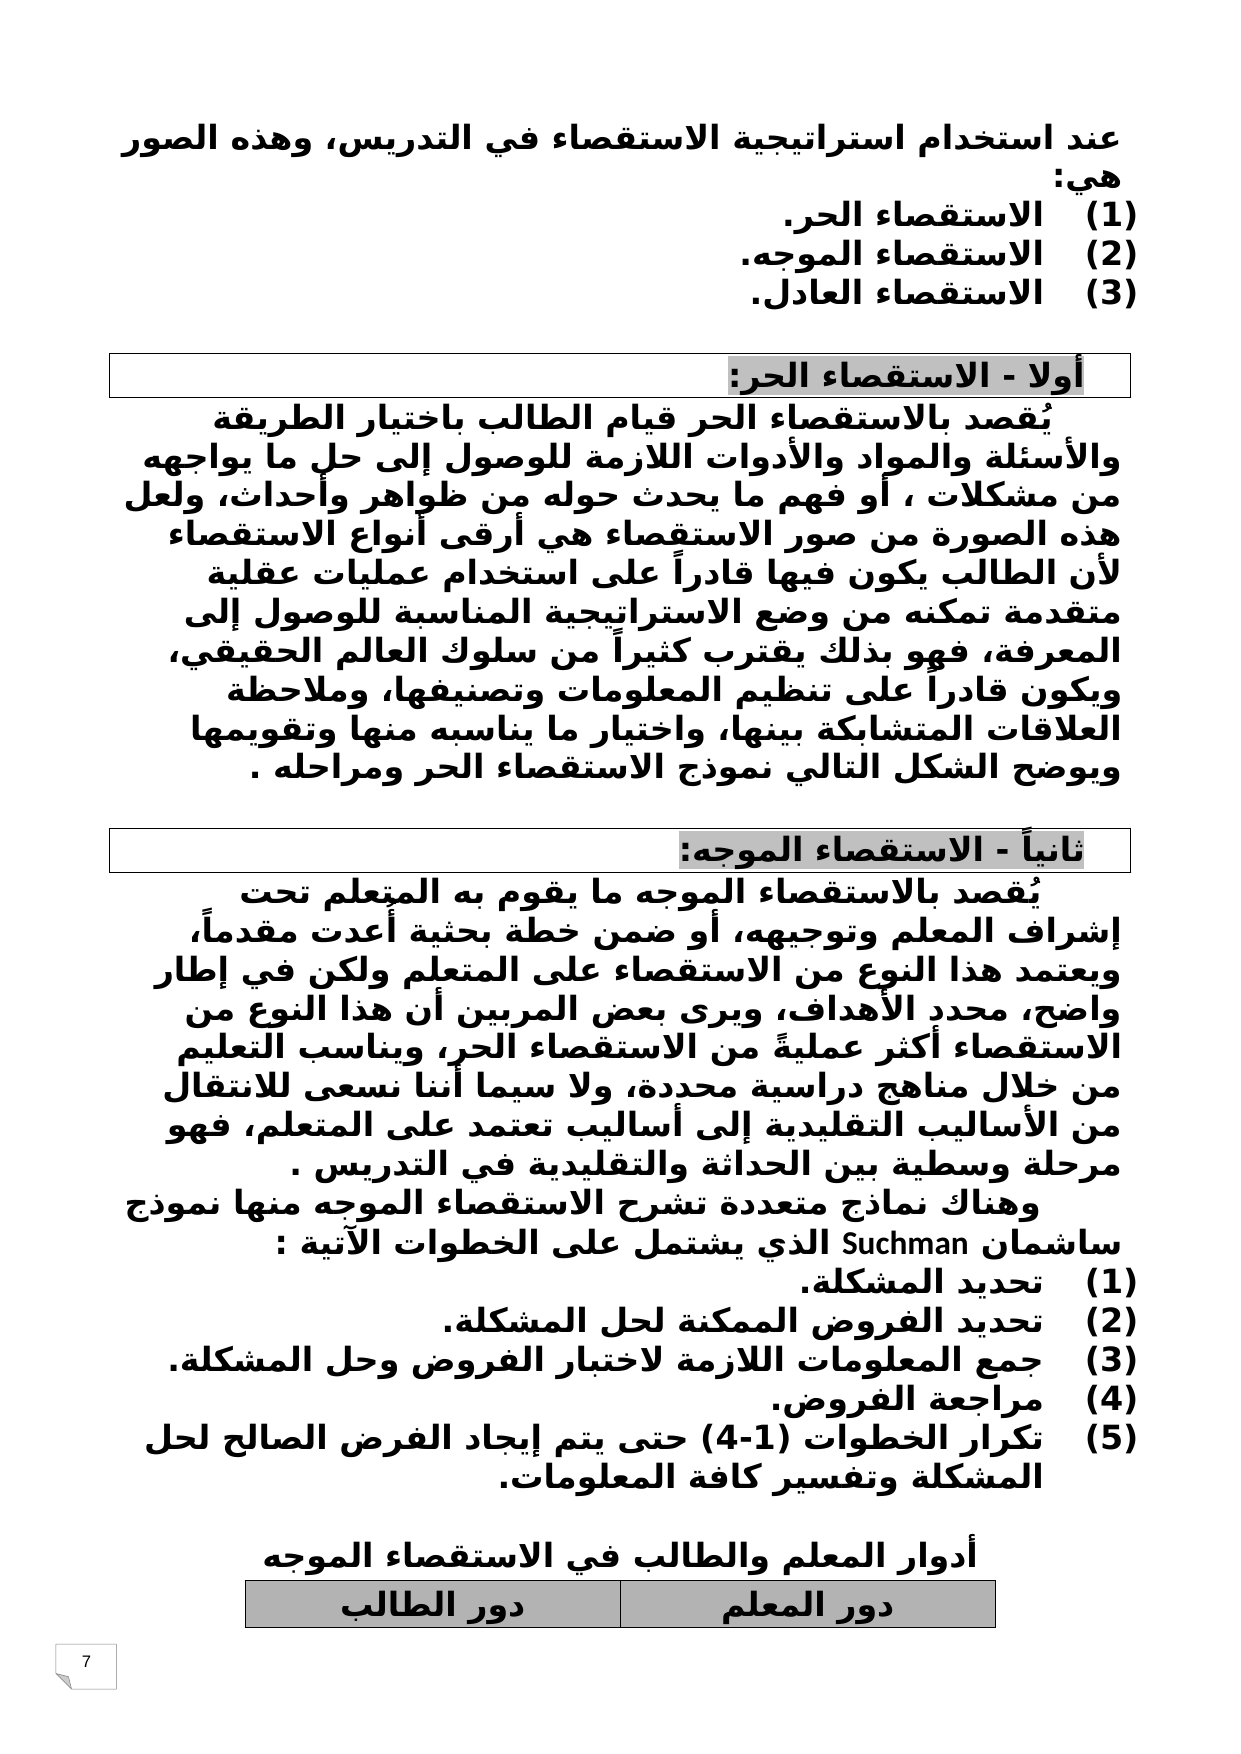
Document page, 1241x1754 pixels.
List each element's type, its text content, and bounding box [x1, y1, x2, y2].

text أولا - الاستقصاء الحر: [110, 354, 1130, 397]
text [118, 118, 1122, 196]
table_header دور المعلم [621, 1581, 995, 1627]
text يُقصد بالاستقصاء الحر قيام الطالب باختيار الطريقة والأسئلة والمواد والأدوات اللازمة للوصول إلى حل ما يواجهه من مشكلات ، أو فهم ما يحدث حوله من ظواهر وأحداث، ولعل هذه الصورة من صور الاستقصاء هي أرقى أنواع الاستقصاء لأن الطالب يكون فيها قادراً على استخدام عمليات عقلية متقدمة تمكنه من وضع الاستراتيجية المناسبة للوصول إلى المعرفة، فهو بذلك يقترب كثيراً من سلوك العالم الحقيقي، ويكون قادراً على تنظيم المعلومات وتصنيفها، وملاحظة العلاقات المتشابكة بينها، واختيار ما يناسبه منها وتقويمها ويوضح الشكل التالي نموذج الاستقصاء الحر ومراحله . [118, 398, 1122, 787]
table_header دور الطالب [246, 1581, 620, 1627]
list الاستقصاء العادل. [118, 273, 1084, 312]
list الاستقصاء الحر. [118, 196, 1084, 235]
list تحديد الفروض الممكنة لحل المشكلة. [118, 1302, 1084, 1341]
text وهناك نماذج متعددة تشرح الاستقصاء الموجه منها نموذج ساشمان Suchman الذي يشتمل على الخطوات الآتية : [118, 1183, 1122, 1263]
list الاستقصاء الموجه. [118, 235, 1084, 273]
text يُقصد بالاستقصاء الموجه ما يقوم به المتعلم تحت إشراف المعلم وتوجيهه، أو ضمن خطة بحثية أُعدت مقدماً، ويعتمد هذا النوع من الاستقصاء على المتعلم ولكن في إطار واضح، محدد الأهداف، ويرى بعض المربين أن هذا النوع من الاستقصاء أكثر عمليةً من الاستقصاء الحر، ويناسب التعليم من خلال مناهج دراسية محددة، ولا سيما أننا نسعى للانتقال من الأساليب التقليدية إلى أساليب تعتمد على المتعلم، فهو مرحلة وسطية بين الحداثة والتقليدية في التدريس . [118, 873, 1122, 1183]
text ثانياً - الاستقصاء الموجه: [110, 829, 1130, 872]
list تكرار الخطوات (1-4) حتى يتم إيجاد الفرض الصالح لحل المشكلة وتفسير كافة المعلومات. [118, 1418, 1084, 1496]
list جمع المعلومات اللازمة لاختبار الفروض وحل المشكلة. [118, 1341, 1084, 1379]
text أدوار المعلم والطالب في الاستقصاء الموجه [118, 1537, 1122, 1576]
list مراجعة الفروض. [118, 1379, 1084, 1418]
list تحديد المشكلة. [118, 1263, 1084, 1302]
